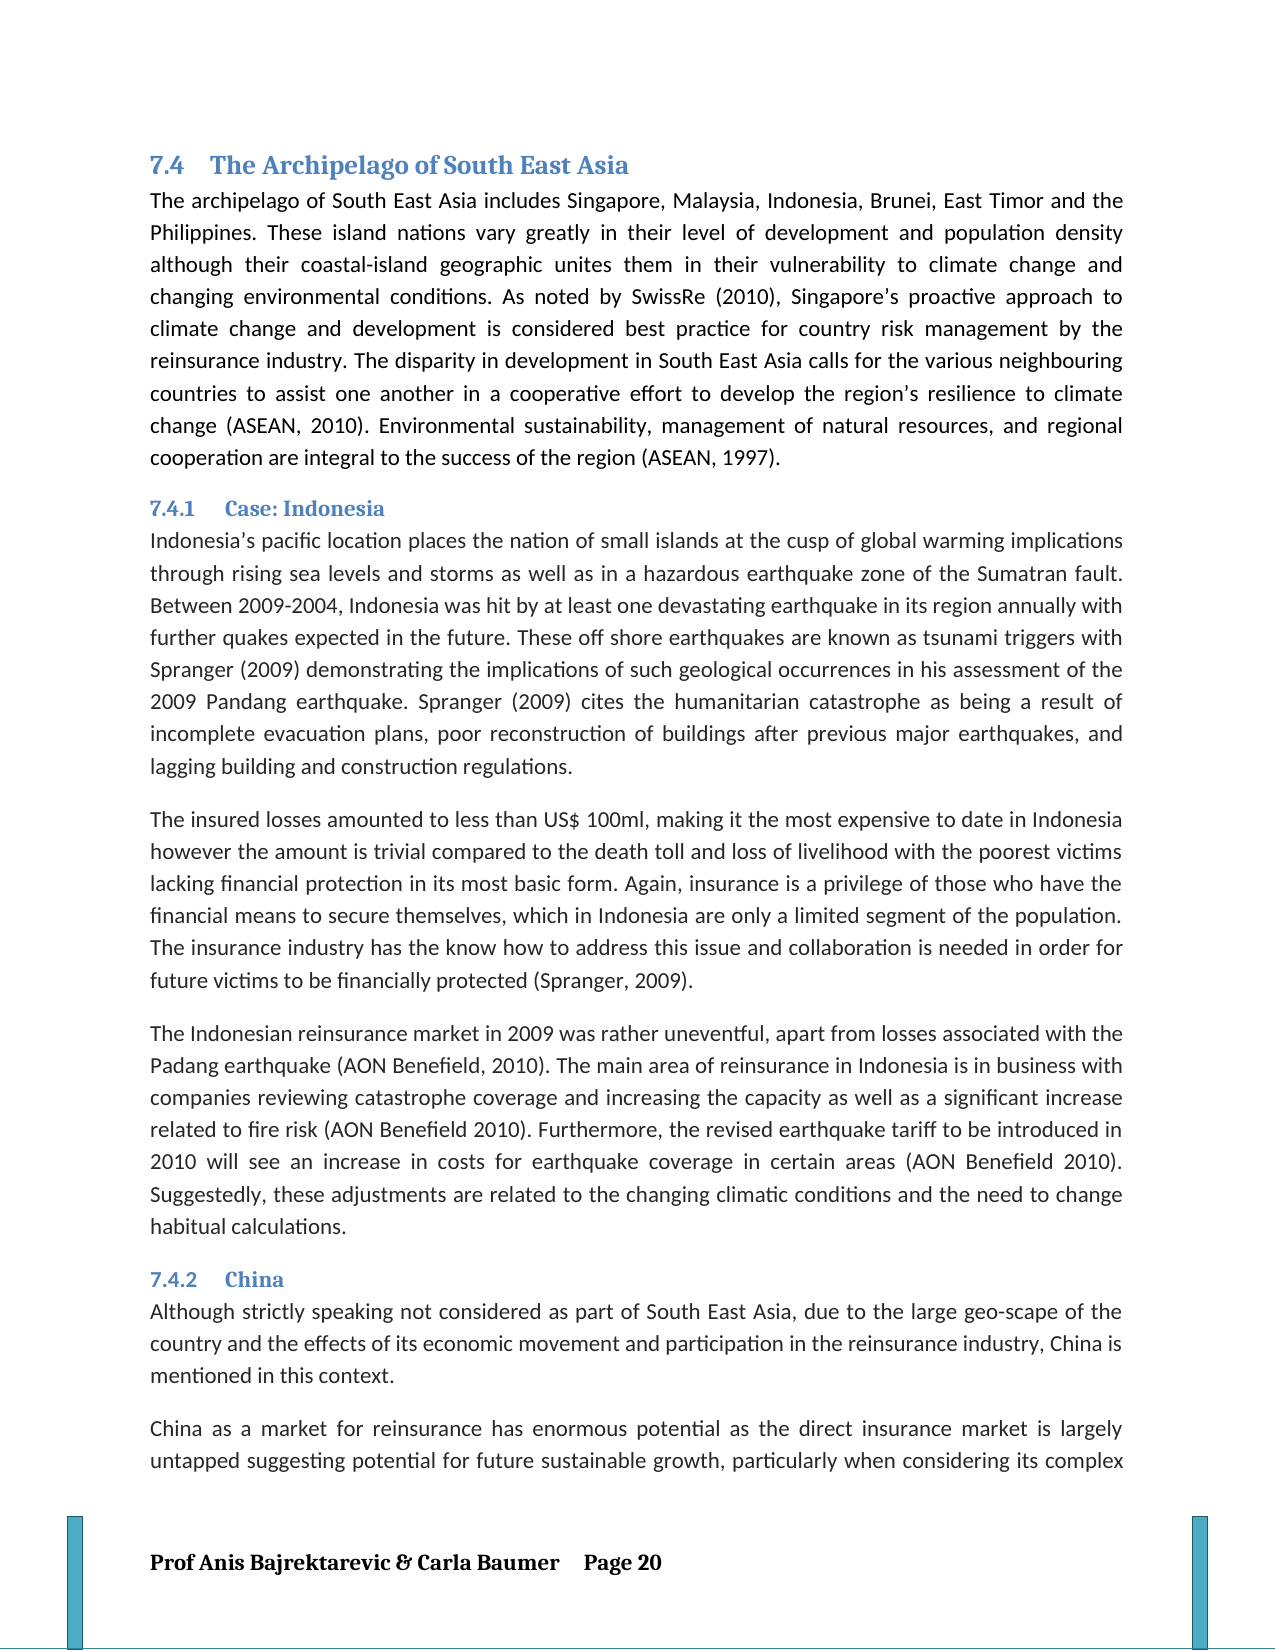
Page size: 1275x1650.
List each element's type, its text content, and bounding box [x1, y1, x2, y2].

subtitle China [150, 1265, 1125, 1293]
text The insured losses amounted to less than US$ 100ml, making it the most expensive to date in Indonesia however the amount is trivial compared to the death toll and loss of livelihood with the poorest victims lacking financial protection in its most basic form. Again, insurance is a privilege of those who have the financial means to secure themselves, which in Indonesia are only a limited segment of the population. The insurance industry has the know how to address this issue and collaboration is needed in order for future victims to be financially protected (Spranger, 2009). [150, 805, 1125, 994]
subtitle The Archipelago of South East Asia [150, 150, 1125, 181]
text The Indonesian reinsurance market in 2009 was rather uneventful, apart from losses associated with the Padang earthquake (AON Benefield, 2010). The main area of reinsurance in Indonesia is in business with companies reviewing catastrophe coverage and increasing the capacity as well as a significant increase related to fire risk (AON Benefield 2010). Furthermore, the revised earthquake tariff to be introduced in 2010 will see an increase in costs for earthquake coverage in certain areas (AON Benefield 2010). Suggestedly, these adjustments are related to the changing climatic conditions and the need to change habitual calculations. [150, 1019, 1125, 1240]
text The archipelago of South East Asia includes Singapore, Malaysia, Indonesia, Brunei, East Timor and the Philippines. These island nations vary greatly in their level of development and population density although their coastal-island geographic unites them in their vulnerability to climate change and changing environmental conditions. As noted by SwissRe (2010), Singapore’s proactive approach to climate change and development is considered best practice for country risk management by the reinsurance industry. The disparity in development in South East Asia calls for the various neighbouring countries to assist one another in a cooperative effort to develop the region’s resilience to climate change (ASEAN, 2010). Environmental sustainability, management of natural resources, and regional cooperation are integral to the success of the region (ASEAN, 1997). [150, 186, 1125, 471]
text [150, 1414, 1125, 1475]
text Indonesia’s pacific location places the nation of small islands at the cusp of global warming implications through rising sea levels and storms as well as in a hazardous earthquake zone of the Sumatran fault. Between 2009-2004, Indonesia was hit by at least one devastating earthquake in its region annually with further quakes expected in the future. These off shore earthquakes are known as tsunami triggers with Spranger (2009) demonstrating the implications of such geological occurrences in his assessment of the 2009 Pandang earthquake. Spranger (2009) cites the humanitarian catastrophe as being a result of incomplete evacuation plans, poor reconstruction of buildings after previous major earthquakes, and lagging building and construction regulations. [150, 526, 1125, 780]
subtitle Case: Indonesia [150, 496, 1125, 523]
text Although strictly speaking not considered as part of South East Asia, due to the large geo-scape of the country and the effects of its economic movement and participation in the reinsurance industry, China is mentioned in this context. [150, 1297, 1125, 1389]
